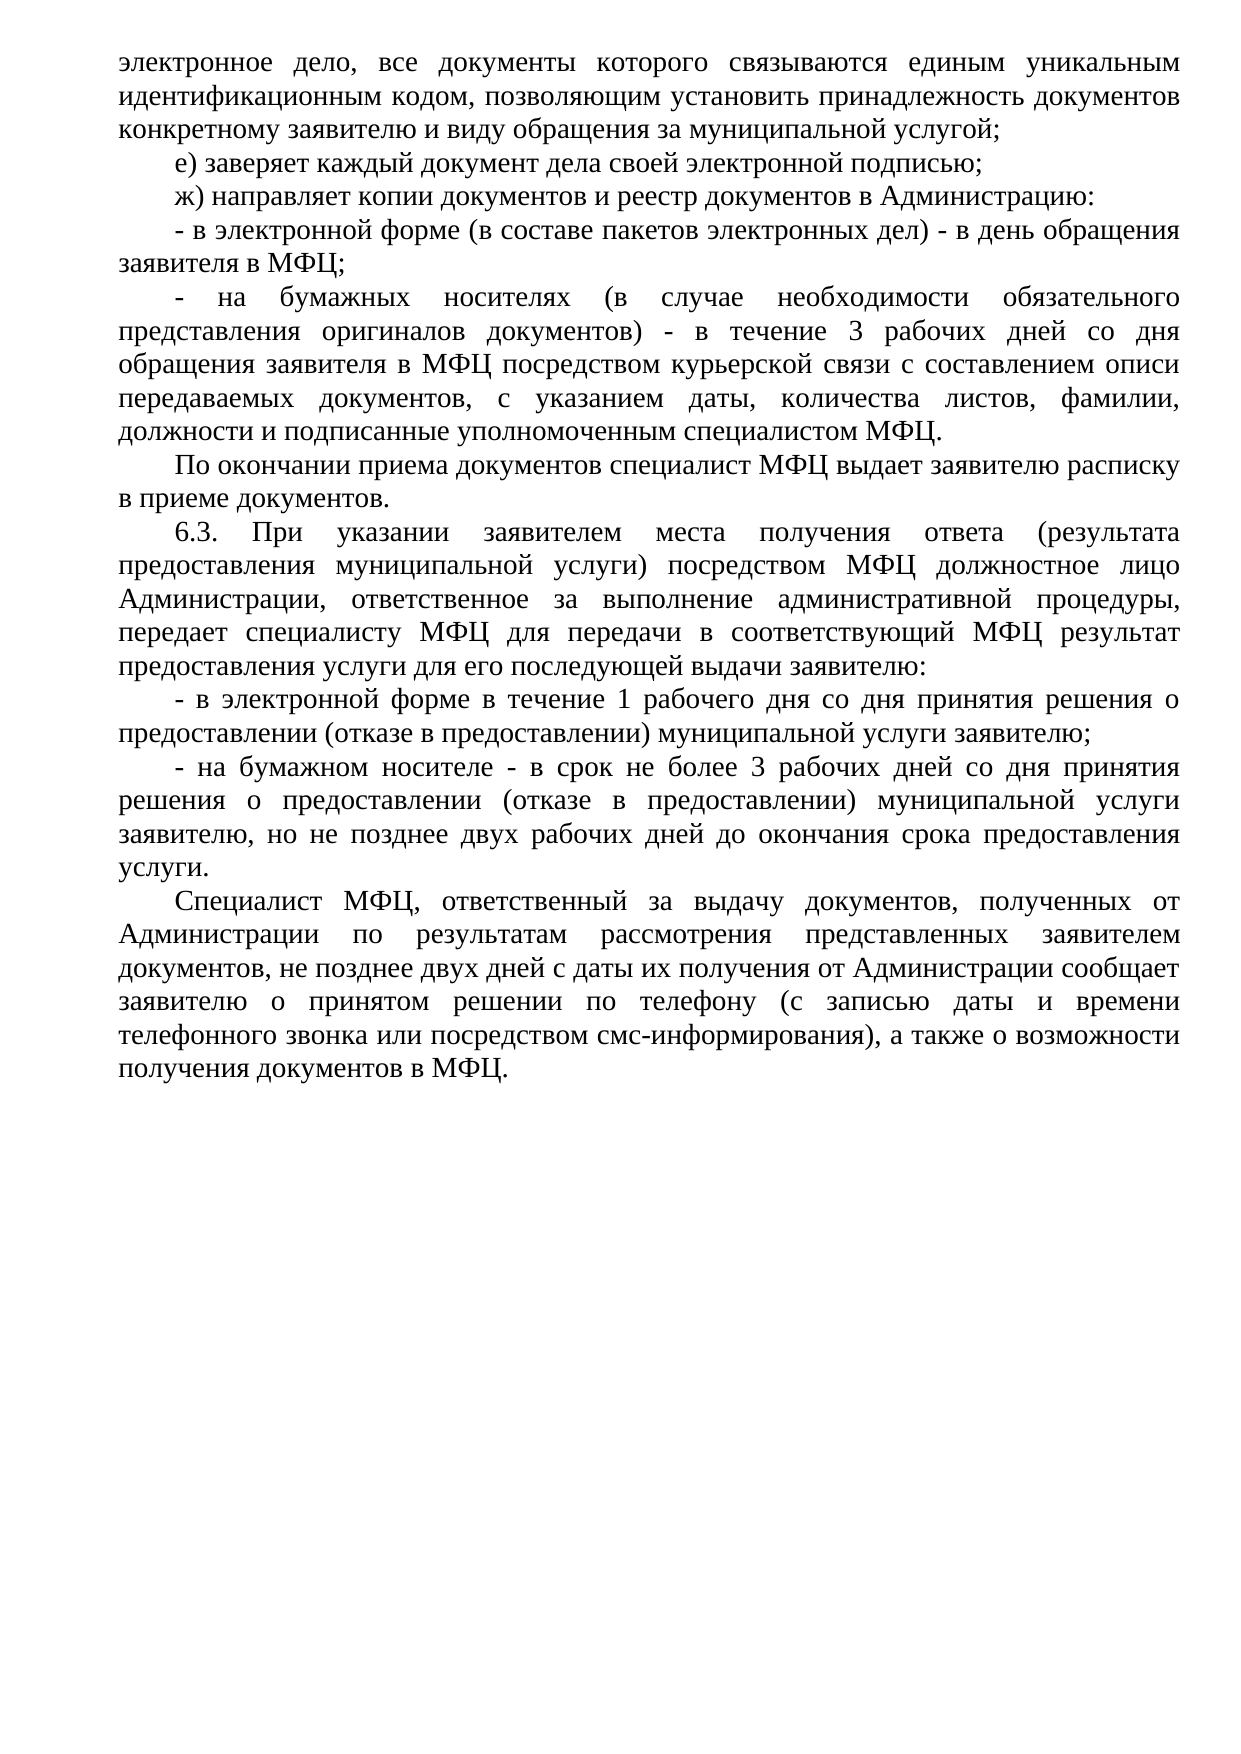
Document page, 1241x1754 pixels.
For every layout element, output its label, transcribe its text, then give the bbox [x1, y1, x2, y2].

text 6.3. При указании заявителем места получения ответа (результата предоставления муниципальной услуги) посредством МФЦ должностное лицо Администрации, ответственное за выполнение административной процедуры, передает специалисту МФЦ для передачи в соответствующий МФЦ результат предоставления услуги для его последующей выдачи заявителю: [118, 514, 1181, 682]
text е) заверяет каждый документ дела своей электронной подписью; [118, 145, 1181, 178]
text ж) направляет копии документов и реестр документов в Администрацию: [118, 178, 1181, 212]
text - на бумажном носителе - в срок не более 3 рабочих дней со дня принятия решения о предоставлении (отказе в предоставлении) муниципальной услуги заявителю, но не позднее двух рабочих дней до окончания срока предоставления услуги. [118, 749, 1181, 883]
text - на бумажных носителях (в случае необходимости обязательного представления оригиналов документов) - в течение 3 рабочих дней со дня обращения заявителя в МФЦ посредством курьерской связи с составлением описи передаваемых документов, с указанием даты, количества листов, фамилии, должности и подписанные уполномоченным специалистом МФЦ. [118, 279, 1181, 447]
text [118, 44, 1181, 145]
text Специалист МФЦ, ответственный за выдачу документов, полученных от Администрации по результатам рассмотрения представленных заявителем документов, не позднее двух дней с даты их получения от Администрации сообщает заявителю о принятом решении по телефону (с записью даты и времени телефонного звонка или посредством смс-информирования), а также о возможности получения документов в МФЦ. [118, 883, 1181, 1084]
text - в электронной форме (в составе пакетов электронных дел) - в день обращения заявителя в МФЦ; [118, 212, 1181, 279]
text - в электронной форме в течение 1 рабочего дня со дня принятия решения о предоставлении (отказе в предоставлении) муниципальной услуги заявителю; [118, 682, 1181, 749]
text По окончании приема документов специалист МФЦ выдает заявителю расписку в приеме документов. [118, 447, 1181, 514]
